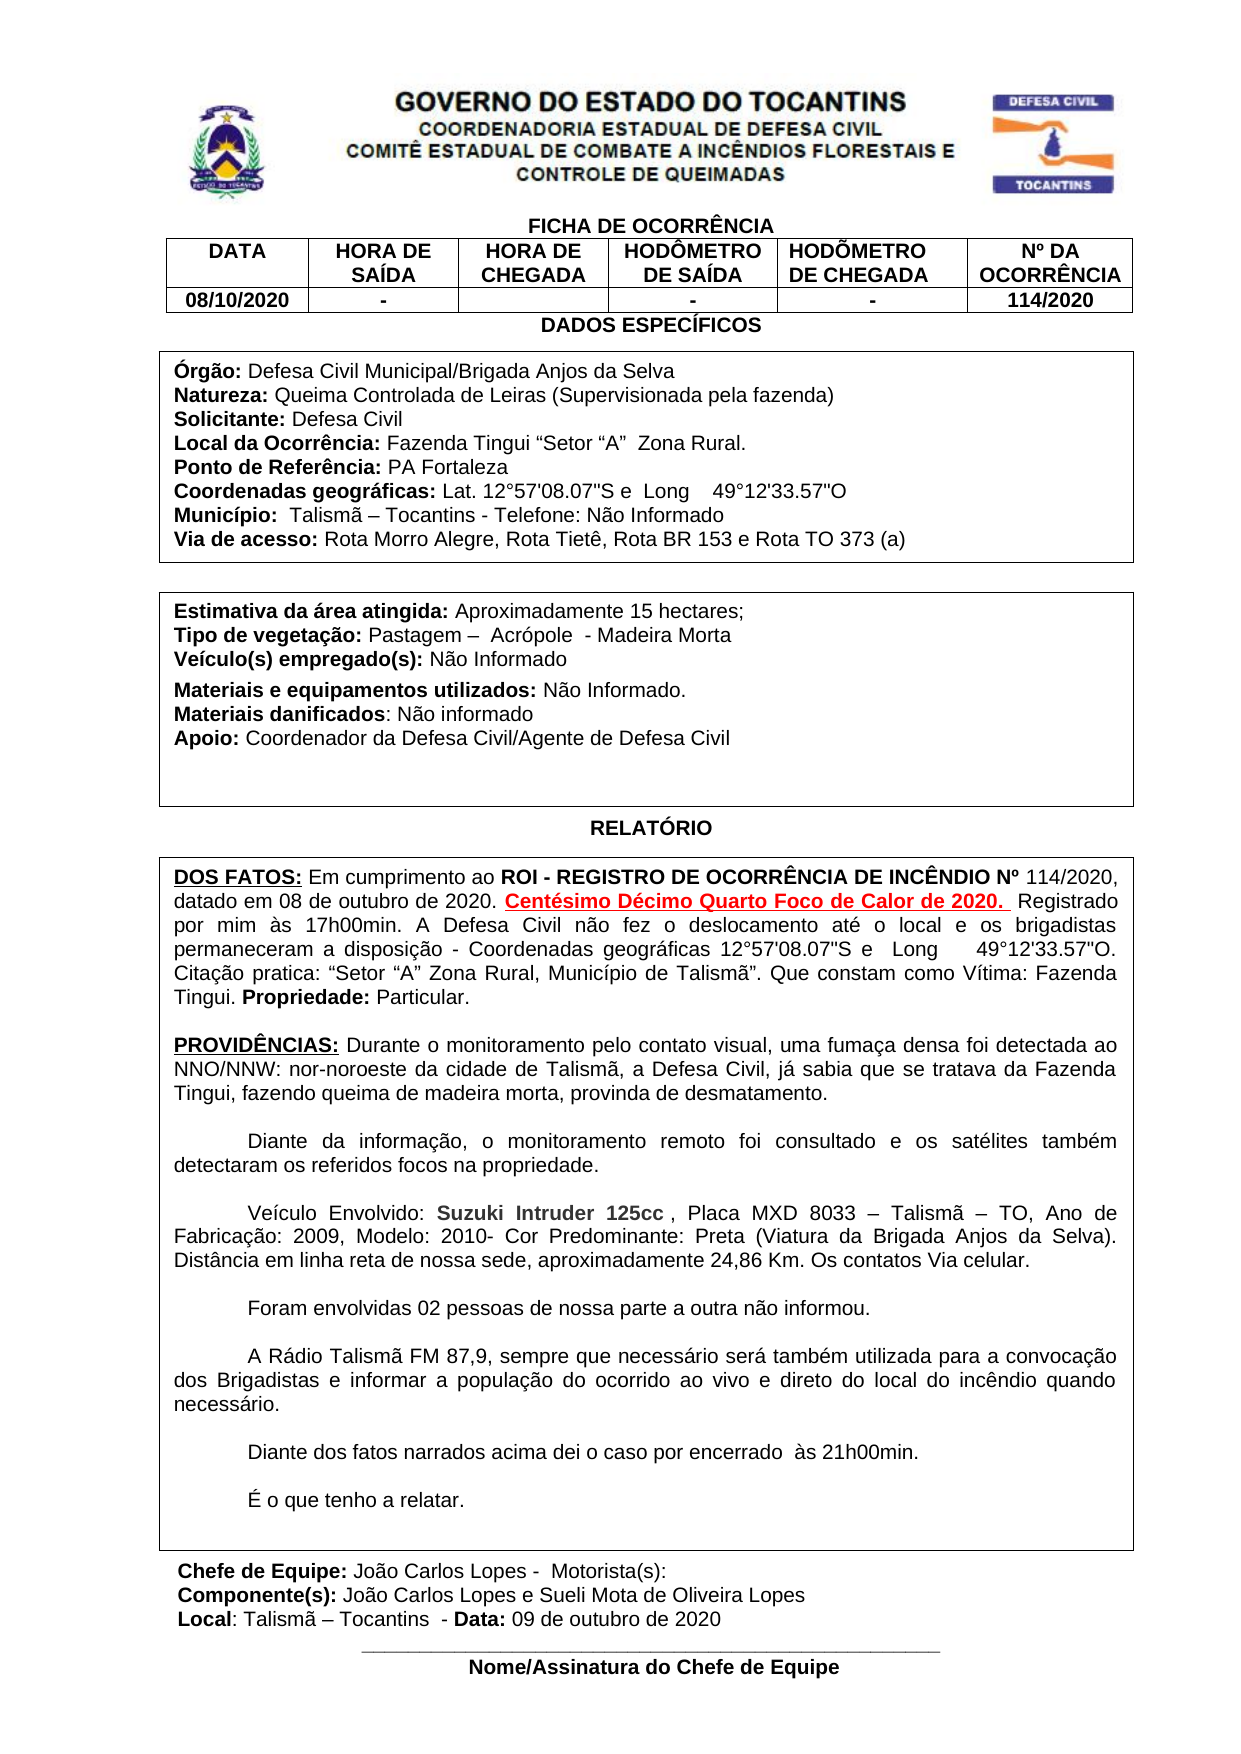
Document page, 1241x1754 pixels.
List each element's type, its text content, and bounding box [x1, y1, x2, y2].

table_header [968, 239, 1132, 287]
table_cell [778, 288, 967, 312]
text Nome/Assinatura do Chefe de Equipe [177, 1654, 1125, 1678]
text DADOS ESPECÍFICOS [177, 313, 1125, 337]
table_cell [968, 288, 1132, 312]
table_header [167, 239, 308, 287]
picture [177, 73, 1125, 214]
text FICHA DE OCORRÊNCIA [177, 214, 1125, 238]
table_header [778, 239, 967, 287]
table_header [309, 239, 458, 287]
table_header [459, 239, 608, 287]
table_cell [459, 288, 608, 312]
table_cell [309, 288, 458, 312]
text RELATÓRIO [177, 816, 1125, 840]
text Chefe de Equipe: João Carlos Lopes - Motorista(s): [177, 1559, 1125, 1583]
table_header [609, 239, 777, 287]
text Componente(s): João Carlos Lopes e Sueli Mota de Oliveira Lopes [177, 1583, 1125, 1607]
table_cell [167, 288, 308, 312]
text Local: Talismã – Tocantins - Data: 09 de outubro de 2020 [177, 1607, 1125, 1631]
text __________________________________________________ [177, 1631, 1125, 1654]
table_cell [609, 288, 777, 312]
